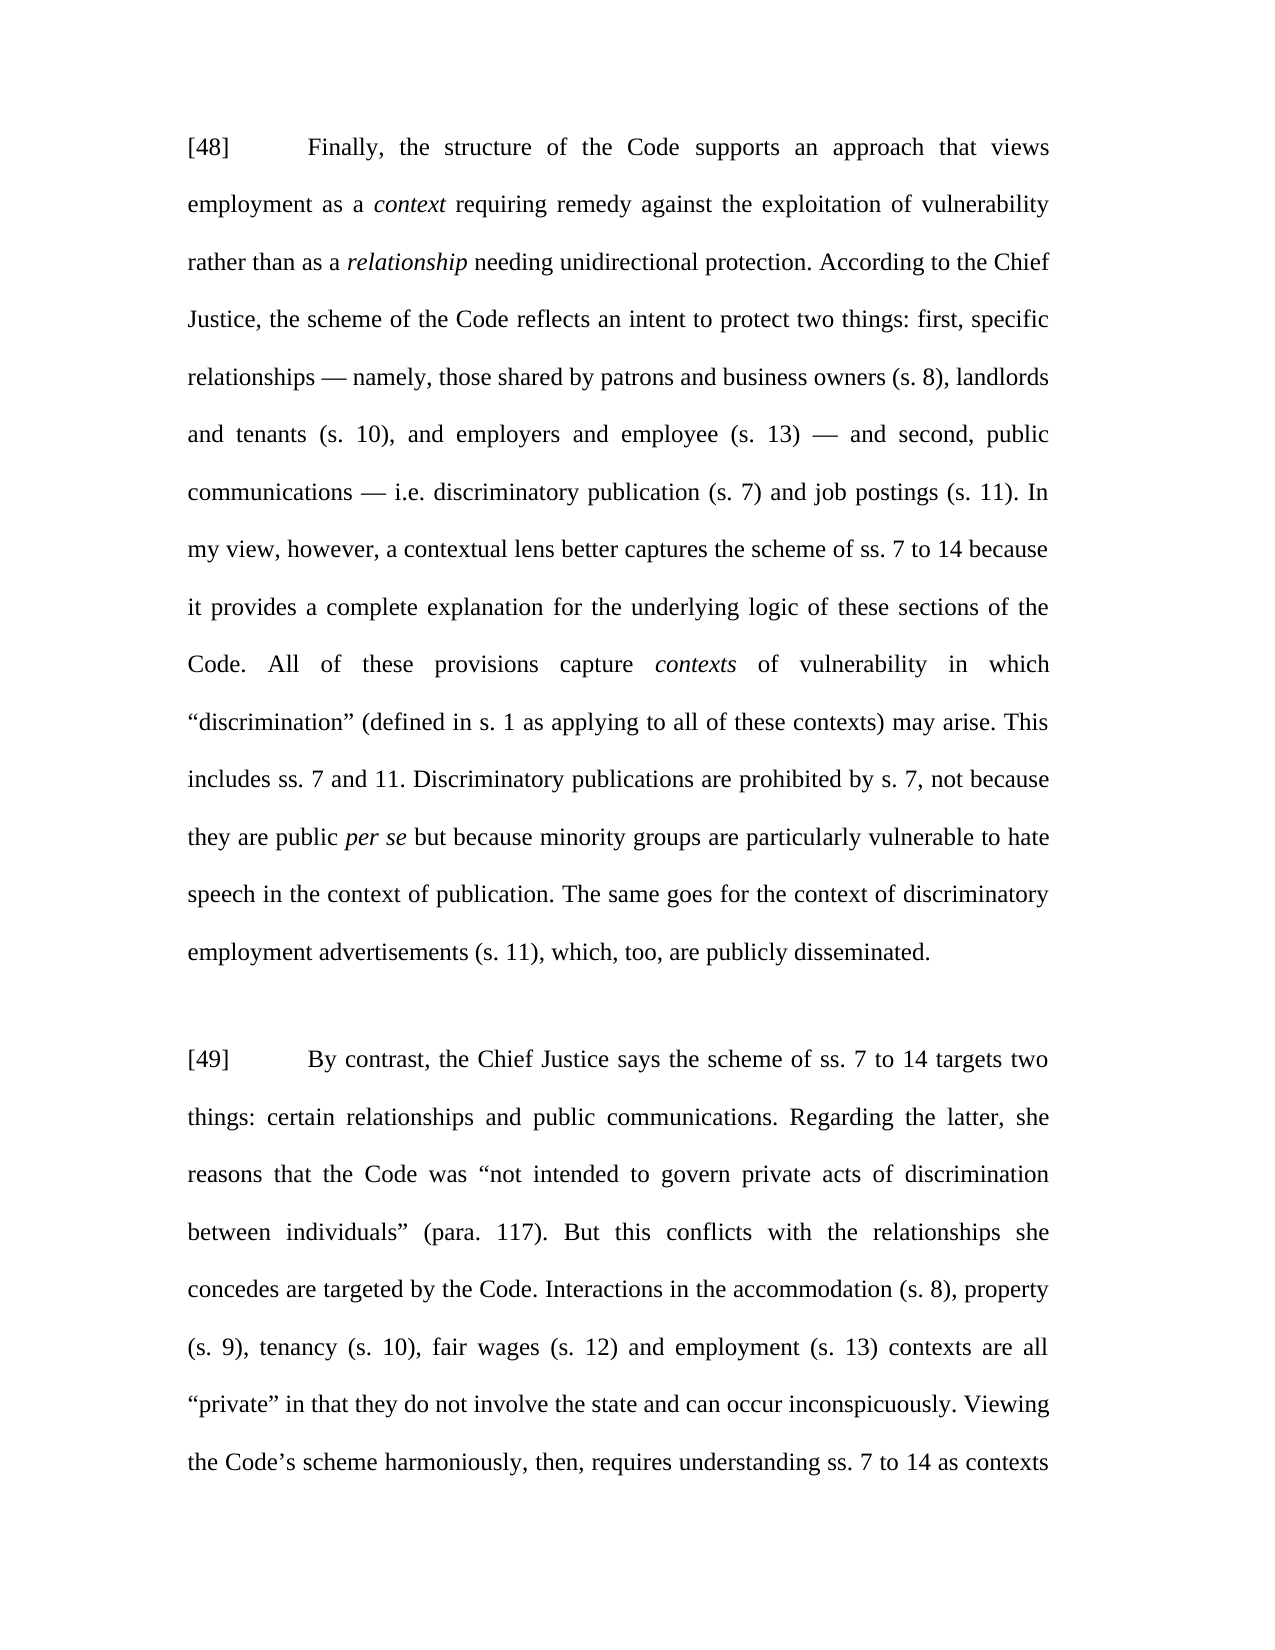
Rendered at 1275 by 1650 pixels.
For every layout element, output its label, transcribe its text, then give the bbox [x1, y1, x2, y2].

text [187, 1044, 1050, 1476]
text Finally, the structure of the Code supports an approach that views employment as a context requiring remedy against the exploitation of vulnerability rather than as a relationship needing unidirectional protection. According to the Chief Justice, the scheme of the Code reflects an intent to protect two things: first, specific relationships — namely, those shared by patrons and business owners (s. 8), landlords and tenants (s. 10), and employers and employee (s. 13) — and second, public communications — i.e. discriminatory publication (s. 7) and job postings (s. 11). In my view, however, a contextual lens better captures the scheme of ss. 7 to 14 because it provides a complete explanation for the underlying logic of these sections of the Code. All of these provisions capture contexts of vulnerability in which “discrimination” (defined in s. 1 as applying to all of these contexts) may arise. This includes ss. 7 and 11. Discriminatory publications are prohibited by s. 7, not because they are public per se but because minority groups are particularly vulnerable to hate speech in the context of publication. The same goes for the context of discriminatory employment advertisements (s. 11), which, too, are publicly disseminated. [187, 132, 1050, 966]
